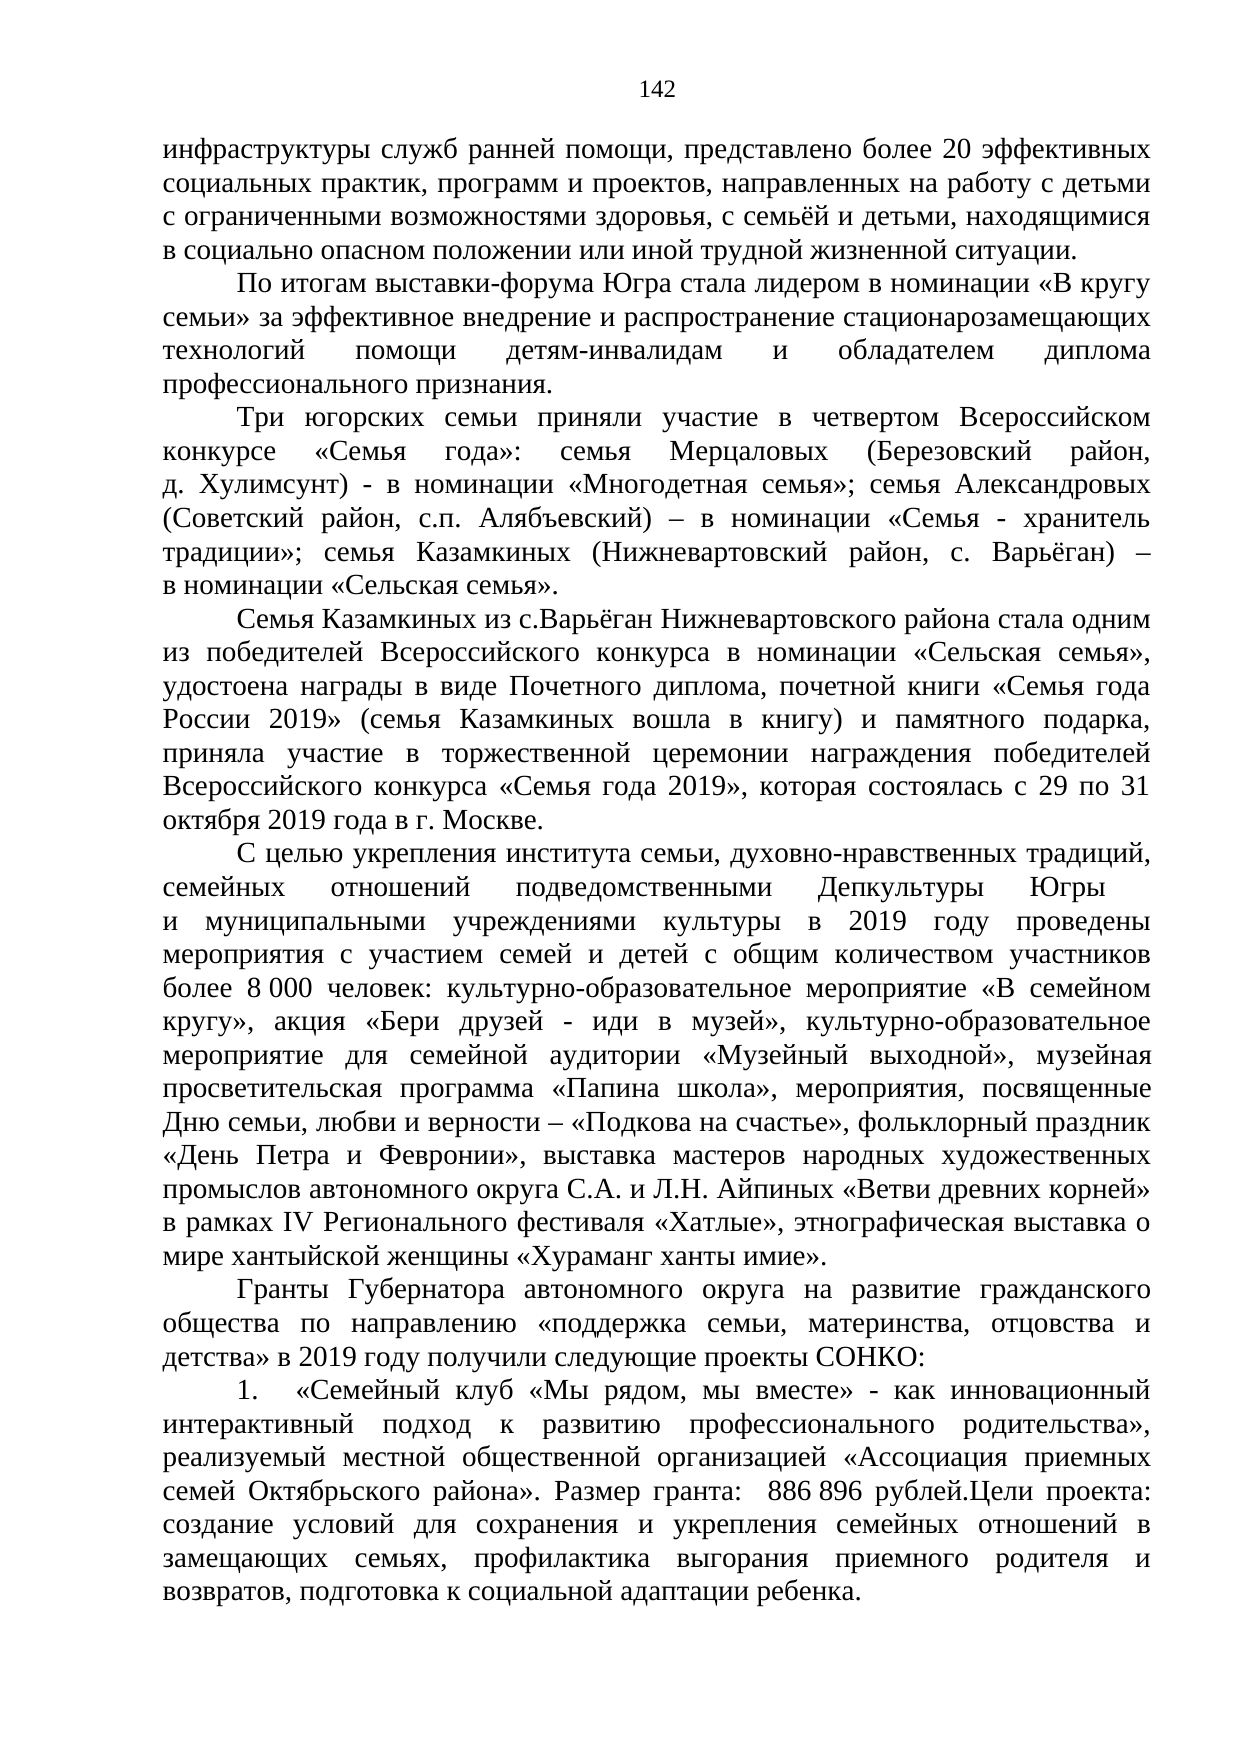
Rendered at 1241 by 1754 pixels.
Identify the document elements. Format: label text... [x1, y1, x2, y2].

list «Семейный клуб «Мы рядом, мы вместе» - как инновационный интерактивный подход к развитию профессионального родительства», реализуемый местной общественной организацией «Ассоциация приемных семей Октябрьского района». Размер гранта: 886 896 рублей.Цели проекта: создание условий для сохранения и укрепления семейных отношений в замещающих семьях, профилактика выгорания приемного родителя и возвратов, подготовка к социальной адаптации ребенка. [162, 1372, 1152, 1607]
text Три югорских семьи приняли участие в четвертом Всероссийском конкурсе «Семья года»: семья Мерцаловых (Березовский район, д. Хулимсунт) - в номинации «Многодетная семья»; семья Александровых (Советский район, с.п. Алябъевский) – в номинации «Семья - хранитель традиции»; семья Казамкиных (Нижневартовский район, с. Варьёган) – в номинации «Сельская семья». [162, 399, 1152, 601]
text Гранты Губернатора автономного округа на развитие гражданского общества по направлению «поддержка семьи, материнства, отцовства и детства» в 2019 году получили следующие проекты СОНКО: [162, 1272, 1152, 1372]
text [162, 131, 1152, 265]
text По итогам выставки-форума Югра стала лидером в номинации «В кругу семьи» за эффективное внедрение и распространение стационарозамещающих технологий помощи детям-инвалидам и обладателем диплома профессионального признания. [162, 265, 1152, 399]
text С целью укрепления института семьи, духовно-нравственных традиций, семейных отношений подведомственными Депкультуры Югры и муниципальными учреждениями культуры в 2019 году проведены мероприятия с участием семей и детей с общим количеством участников более 8 000 человек: культурно-образовательное мероприятие «В семейном кругу», акция «Бери друзей - иди в музей», культурно-образовательное мероприятие для семейной аудитории «Музейный выходной», музейная просветительская программа «Папина школа», мероприятия, посвященные Дню семьи, любви и верности – «Подкова на счастье», фольклорный праздник «День Петра и Февронии», выставка мастеров народных художественных промыслов автономного округа С.А. и Л.Н. Айпиных «Ветви древних корней» в рамках IV Регионального фестиваля «Хатлые», этнографическая выставка о мире хантыйской женщины «Хураманг ханты имие». [162, 836, 1152, 1272]
text Семья Казамкиных из с.Варьёган Нижневартовского района стала одним из победителей Всероссийского конкурса в номинации «Сельская семья», удостоена награды в виде Почетного диплома, почетной книги «Семья года России 2019» (семья Казамкиных вошла в книгу) и памятного подарка, приняла участие в торжественной церемонии награждения победителей Всероссийского конкурса «Семья года 2019», которая состоялась с 29 по 31 октября 2019 года в г. Москве. [162, 601, 1152, 836]
